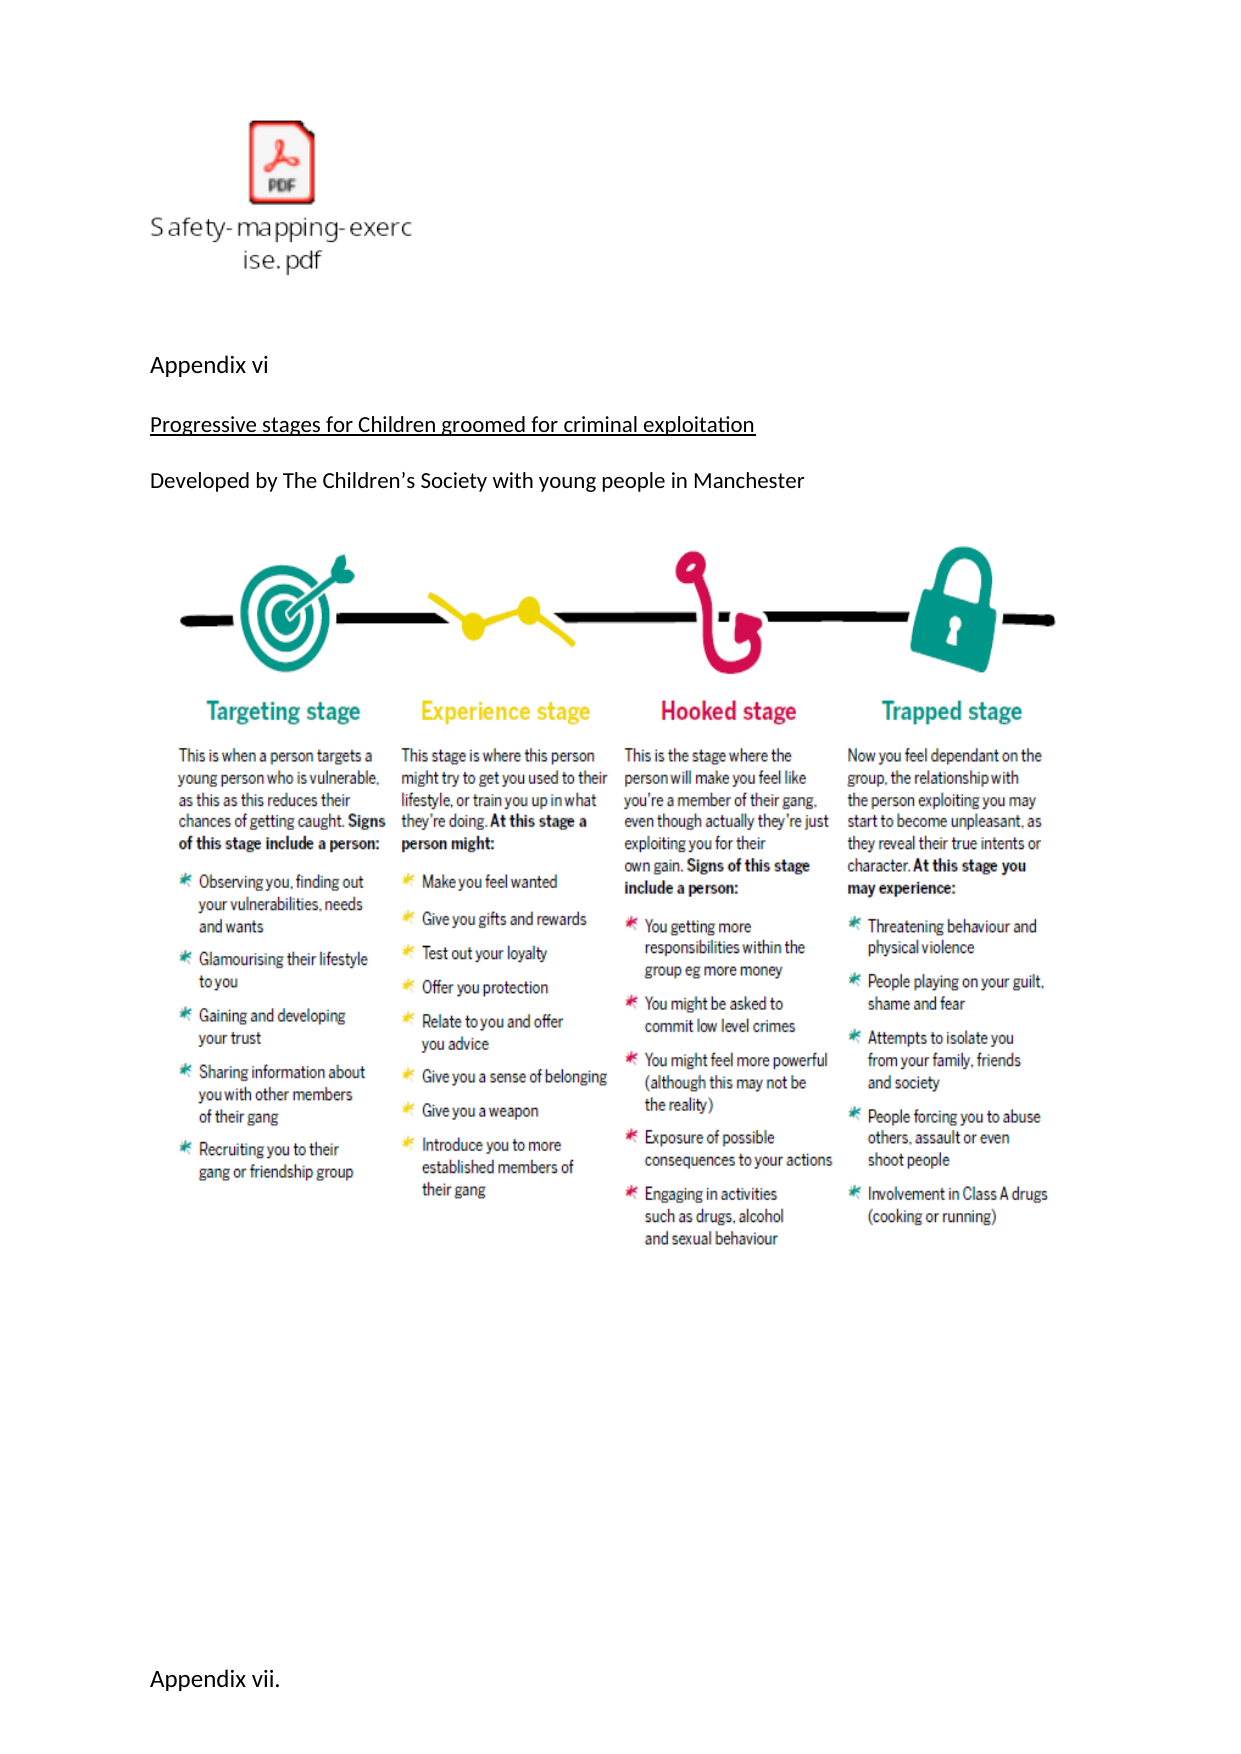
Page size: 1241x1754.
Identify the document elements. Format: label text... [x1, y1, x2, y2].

text Appendix vii. [150, 1663, 1090, 1694]
picture [150, 524, 1091, 1267]
text Developed by The Children’s Society with young people in Manchester [150, 466, 1090, 494]
text Progressive stages for Children groomed for criminal exploitation [150, 410, 1090, 438]
text Appendix vi [150, 349, 1090, 379]
